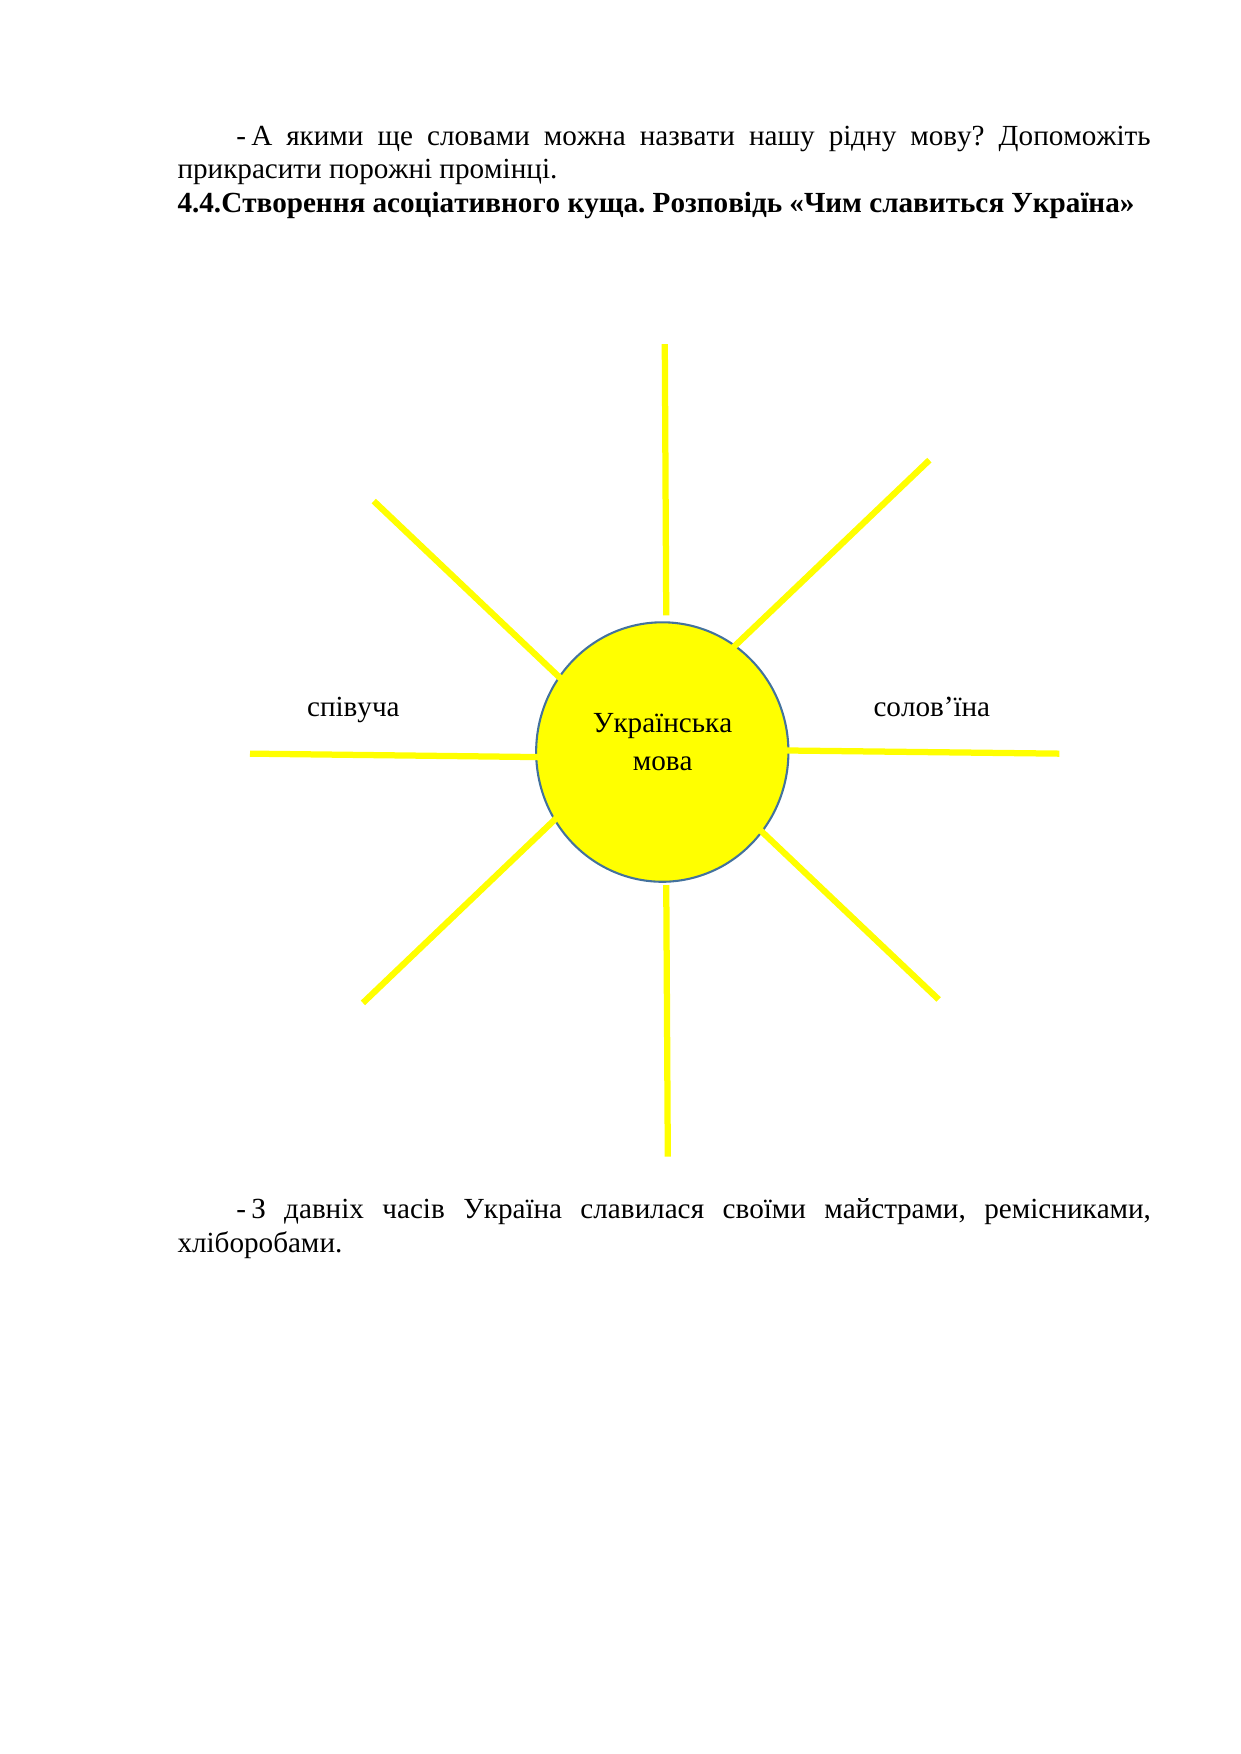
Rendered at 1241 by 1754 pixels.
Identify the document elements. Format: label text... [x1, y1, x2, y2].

text 4.4.Створення асоціативного куща. Розповідь «Чим славиться Україна» [177, 185, 1152, 219]
list З давніх часів Україна славилася своїми майстрами, ремісниками, хліборобами. [177, 1191, 1152, 1258]
list А якими ще словами можна назвати нашу рідну мову? Допоможіть прикрасити порожні промінці. [177, 118, 1152, 185]
